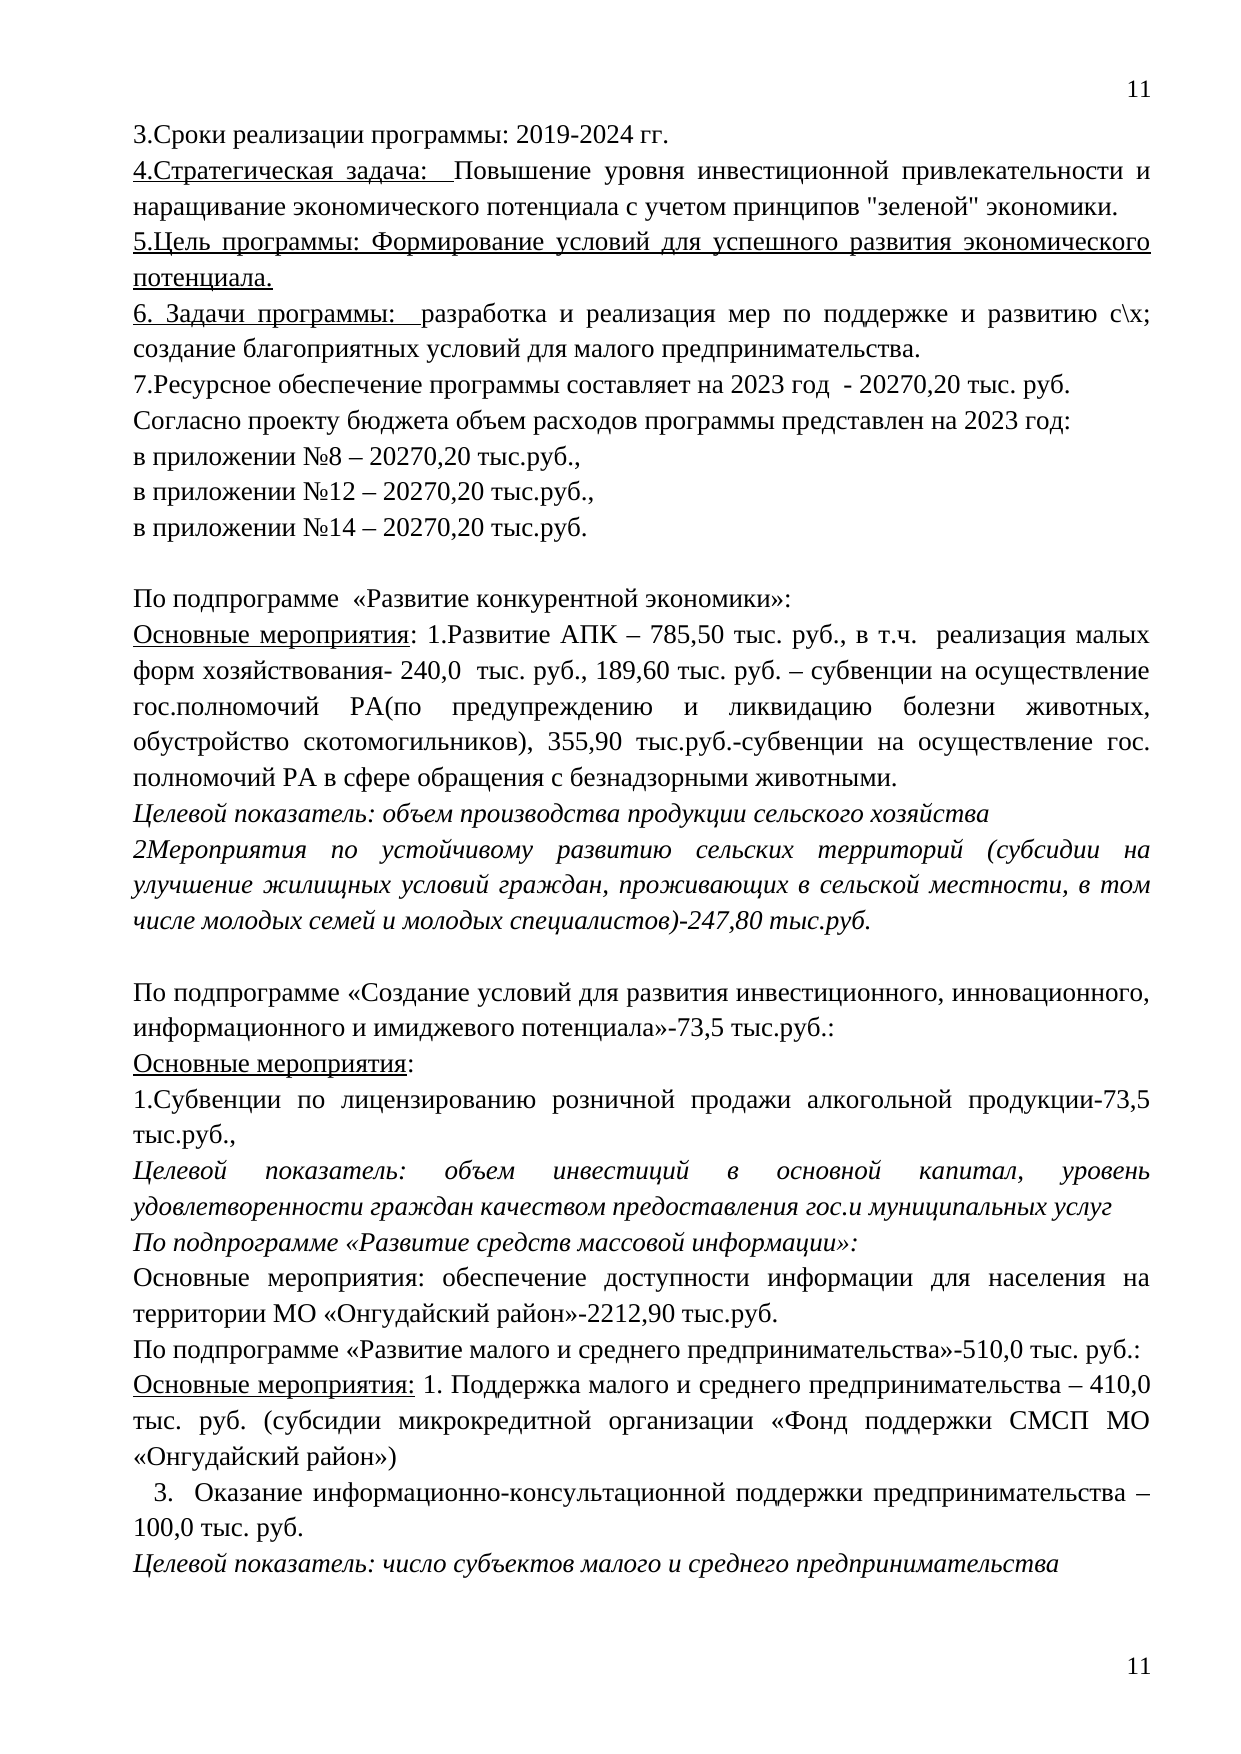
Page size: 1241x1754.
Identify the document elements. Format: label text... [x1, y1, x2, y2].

text По подпрограмме «Создание условий для развития инвестиционного, инновационного, информационного и имиджевого потенциала»-73,5 тыс.руб.: [133, 976, 1152, 1042]
text в приложении №12 – 20270,20 тыс.руб., [133, 475, 1152, 507]
text По подпрограмме «Развитие конкурентной экономики»: [133, 583, 1152, 614]
text 2Мероприятия по устойчивому развитию сельских территорий (субсидии на улучшение жилищных условий граждан, проживающих в сельской местности, в том числе молодых семей и молодых специалистов)-247,80 тыс.руб. [133, 833, 1152, 935]
text По подпрограмме «Развитие средств массовой информации»: [133, 1226, 1152, 1257]
text Основные мероприятия: [133, 1047, 1152, 1078]
text Целевой показатель: объем инвестиций в основной капитал, уровень удовлетворенности граждан качеством предоставления гос.и муниципальных услуг [133, 1154, 1152, 1221]
text 4.Стратегическая задача: Повышение уровня инвестиционной привлекательности и наращивание экономического потенциала с учетом принципов "зеленой" экономики. [133, 154, 1152, 221]
text Основные мероприятия: 1. Поддержка малого и среднего предпринимательства – 410,0 тыс. руб. (субсидии микрокредитной организации «Фонд поддержки СМСП МО «Онгудайский район») [133, 1369, 1152, 1471]
text 1.Субвенции по лицензированию розничной продажи алкогольной продукции-73,5 тыс.руб., [133, 1083, 1152, 1150]
text Целевой показатель: объем производства продукции сельского хозяйства [133, 797, 1152, 828]
text По подпрограмме «Развитие малого и среднего предпринимательства»-510,0 тыс. руб.: [133, 1333, 1152, 1364]
text Целевой показатель: число субъектов малого и среднего предпринимательства [133, 1547, 1152, 1578]
text Согласно проекту бюджета объем расходов программы представлен на 2023 год: [133, 404, 1152, 435]
text 3.Сроки реализации программы: 2019-2024 гг. [133, 118, 1152, 149]
text 7.Ресурсное обеспечение программы составляет на 2023 год - 20270,20 тыс. руб. [133, 368, 1152, 399]
text Основные мероприятия: 1.Развитие АПК – 785,50 тыс. руб., в т.ч. реализация малых форм хозяйствования- 240,0 тыс. руб., 189,60 тыс. руб. – субвенции на осуществление гос.полномочий РА(по предупреждению и ликвидацию болезни животных, обустройство скотомогильников), 355,90 тыс.руб.-субвенции на осуществление гос. полномочий РА в сфере обращения с безнадзорными животными. [133, 618, 1152, 792]
text в приложении №14 – 20270,20 тыс.руб. [133, 511, 1152, 542]
text 6. Задачи программы: разработка и реализация мер по поддержке и развитию с\х; создание благоприятных условий для малого предпринимательства. [133, 297, 1152, 364]
text 5.Цель программы: Формирование условий для успешного развития экономического потенциала. [133, 225, 1152, 292]
text 3. Оказание информационно-консультационной поддержки предпринимательства – 100,0 тыс. руб. [133, 1476, 1152, 1543]
text Основные мероприятия: обеспечение доступности информации для населения на территории МО «Онгудайский район»-2212,90 тыс.руб. [133, 1261, 1152, 1328]
text в приложении №8 – 20270,20 тыс.руб., [133, 440, 1152, 471]
